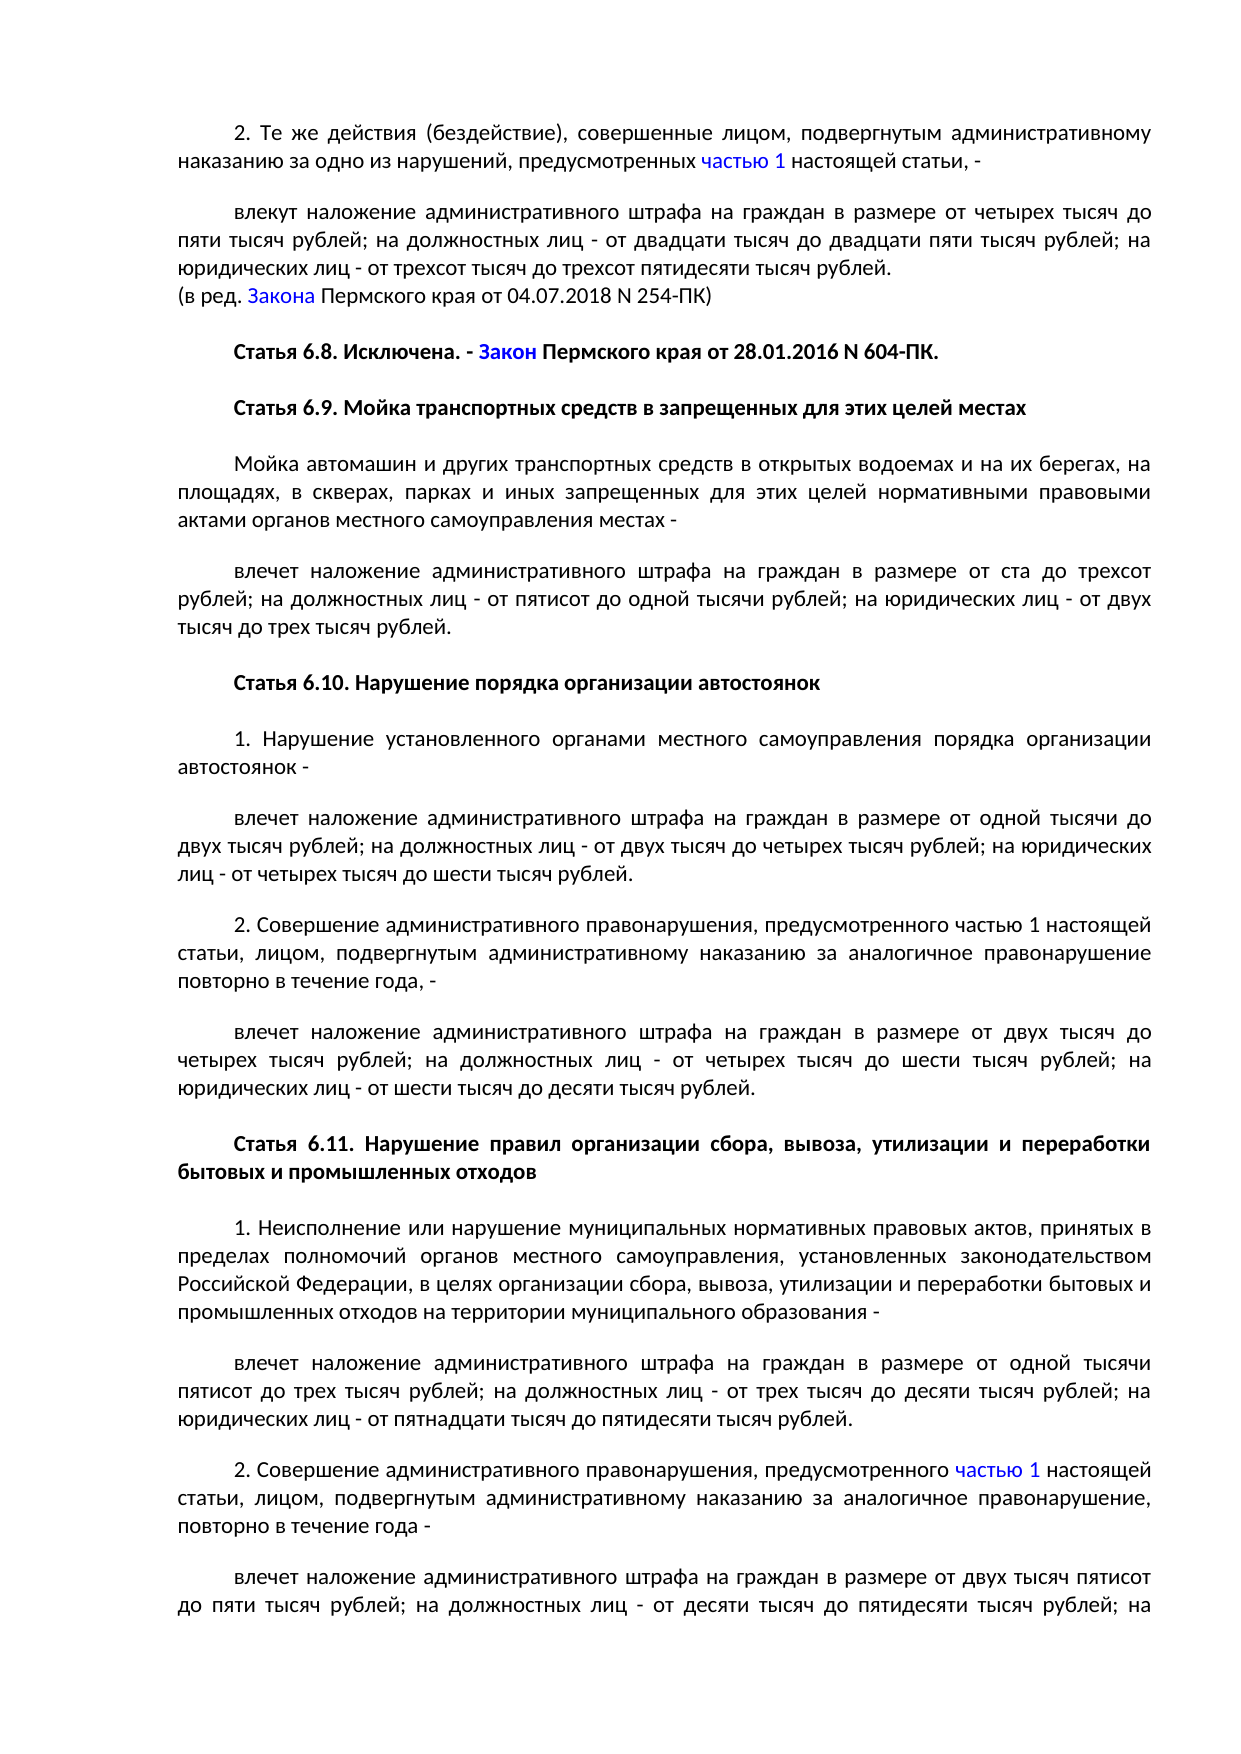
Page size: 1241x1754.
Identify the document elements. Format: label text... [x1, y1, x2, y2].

text 1. Нарушение установленного органами местного самоуправления порядка организации автостоянок - [177, 724, 1152, 780]
text влекут наложение административного штрафа на граждан в размере от четырех тысяч до пяти тысяч рублей; на должностных лиц - от двадцати тысяч до двадцати пяти тысяч рублей; на юридических лиц - от трехсот тысяч до трехсот пятидесяти тысяч рублей. [177, 197, 1152, 281]
text 2. Совершение административного правонарушения, предусмотренного частью 1 настоящей статьи, лицом, подвергнутым административному наказанию за аналогичное правонарушение повторно в течение года, - [177, 910, 1152, 994]
text влечет наложение административного штрафа на граждан в размере от двух тысяч до четырех тысяч рублей; на должностных лиц - от четырех тысяч до шести тысяч рублей; на юридических лиц - от шести тысяч до десяти тысяч рублей. [177, 1017, 1152, 1101]
text влечет наложение административного штрафа на граждан в размере от ста до трехсот рублей; на должностных лиц - от пятисот до одной тысячи рублей; на юридических лиц - от двух тысяч до трех тысяч рублей. [177, 556, 1152, 640]
text 2. Те же действия (бездействие), совершенные лицом, подвергнутым административному наказанию за одно из нарушений, предусмотренных частью 1 настоящей статьи, - [177, 118, 1152, 174]
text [177, 1562, 1152, 1618]
text влечет наложение административного штрафа на граждан в размере от одной тысячи пятисот до трех тысяч рублей; на должностных лиц - от трех тысяч до десяти тысяч рублей; на юридических лиц - от пятнадцати тысяч до пятидесяти тысяч рублей. [177, 1348, 1152, 1432]
text Мойка автомашин и других транспортных средств в открытых водоемах и на их берегах, на площадях, в скверах, парках и иных запрещенных для этих целей нормативными правовыми актами органов местного самоуправления местах - [177, 449, 1152, 533]
title Статья 6.9. Мойка транспортных средств в запрещенных для этих целей местах [177, 393, 1152, 421]
title Статья 6.8. Исключена. - Закон Пермского края от 28.01.2016 N 604-ПК. [177, 337, 1152, 365]
text (в ред. Закона Пермского края от 04.07.2018 N 254-ПК) [177, 281, 1152, 309]
title Статья 6.10. Нарушение порядка организации автостоянок [177, 668, 1152, 696]
text 1. Неисполнение или нарушение муниципальных нормативных правовых актов, принятых в пределах полномочий органов местного самоуправления, установленных законодательством Российской Федерации, в целях организации сбора, вывоза, утилизации и переработки бытовых и промышленных отходов на территории муниципального образования - [177, 1213, 1152, 1326]
text влечет наложение административного штрафа на граждан в размере от одной тысячи до двух тысяч рублей; на должностных лиц - от двух тысяч до четырех тысяч рублей; на юридических лиц - от четырех тысяч до шести тысяч рублей. [177, 803, 1152, 887]
text 2. Совершение административного правонарушения, предусмотренного частью 1 настоящей статьи, лицом, подвергнутым административному наказанию за аналогичное правонарушение, повторно в течение года - [177, 1455, 1152, 1539]
title Статья 6.11. Нарушение правил организации сбора, вывоза, утилизации и переработки бытовых и промышленных отходов [177, 1129, 1152, 1185]
